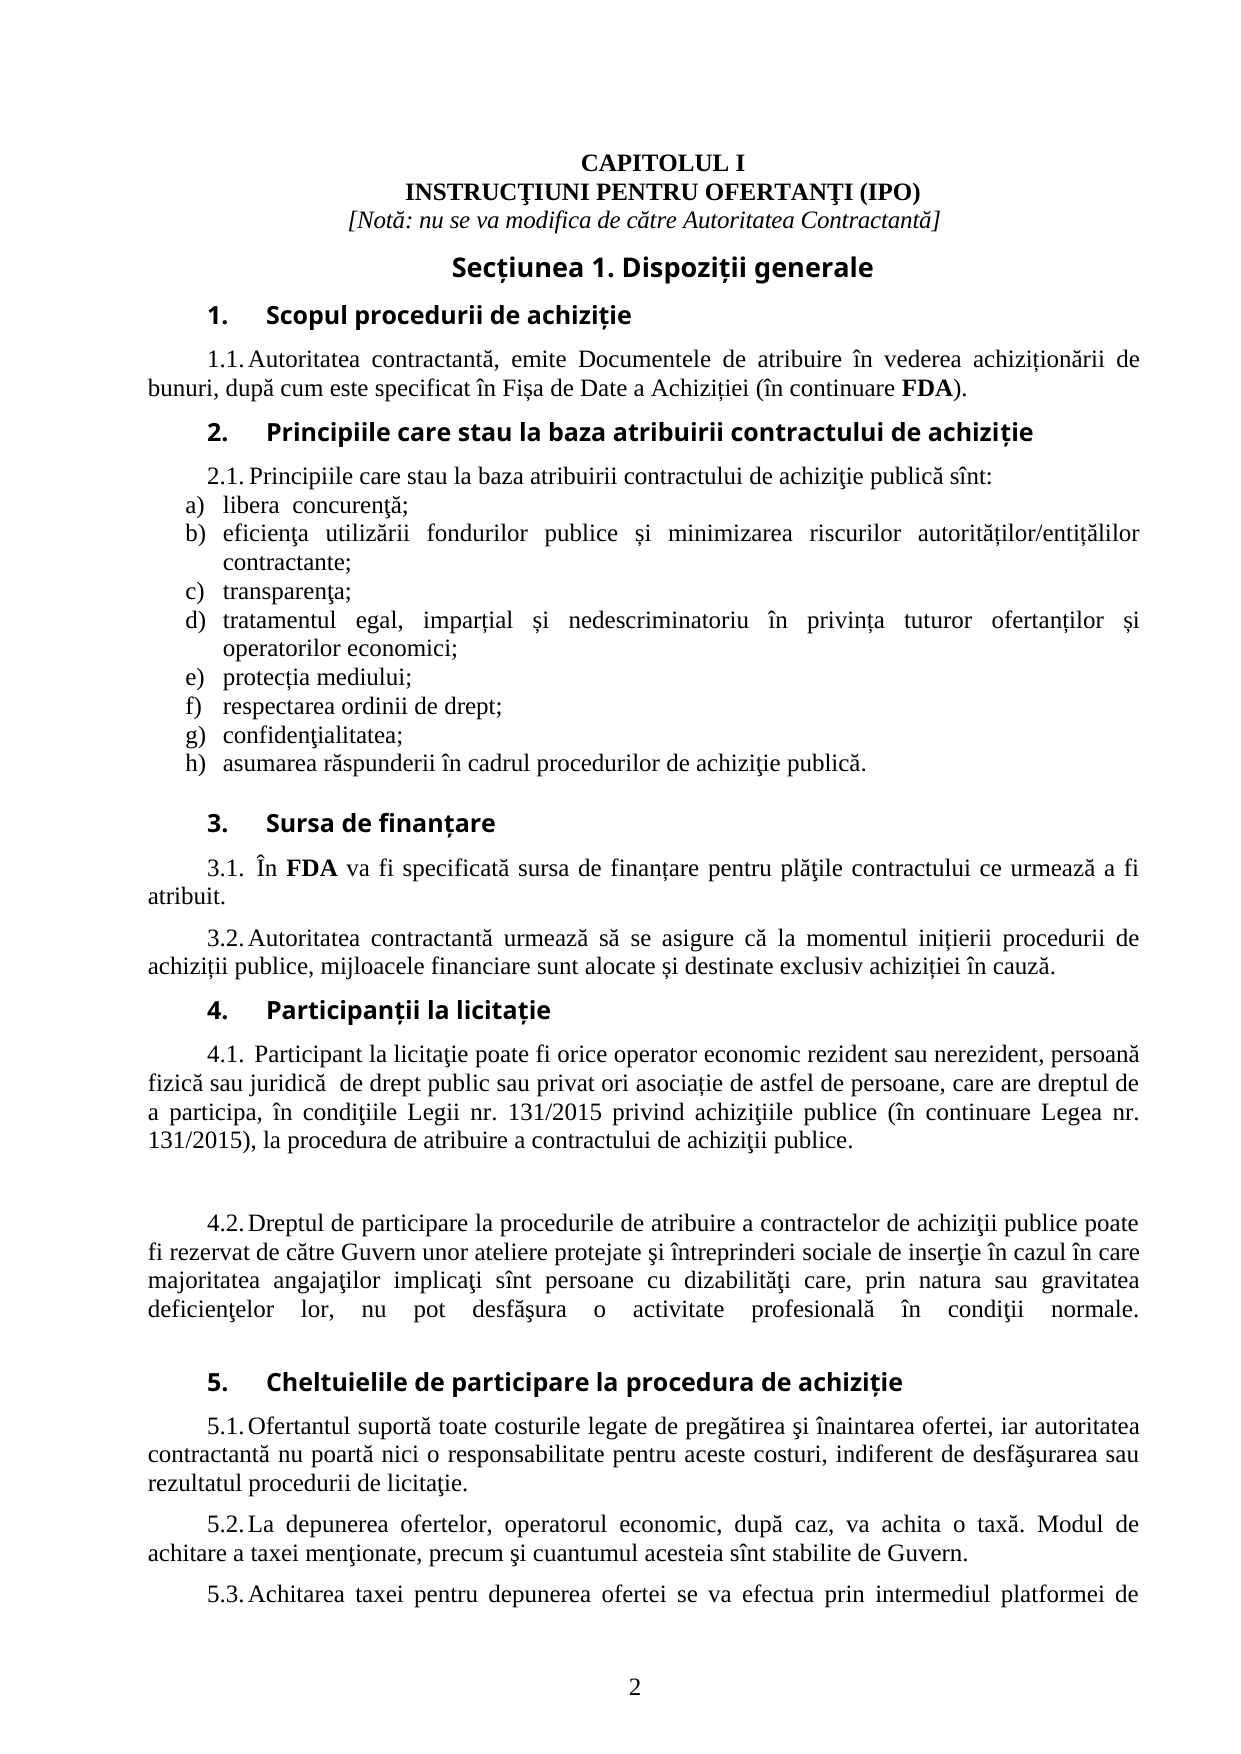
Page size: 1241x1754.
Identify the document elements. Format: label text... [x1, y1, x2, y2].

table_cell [136, 298, 1152, 1608]
table_header CAPITOLUL I INSTRUCŢIUNI PENTRU OFERTANŢI (IPO) [Notă: nu se va modifica de către Autoritatea Contractantă] [136, 147, 1152, 235]
table_cell Secțiunea 1. Dispoziții generale [136, 235, 1152, 298]
